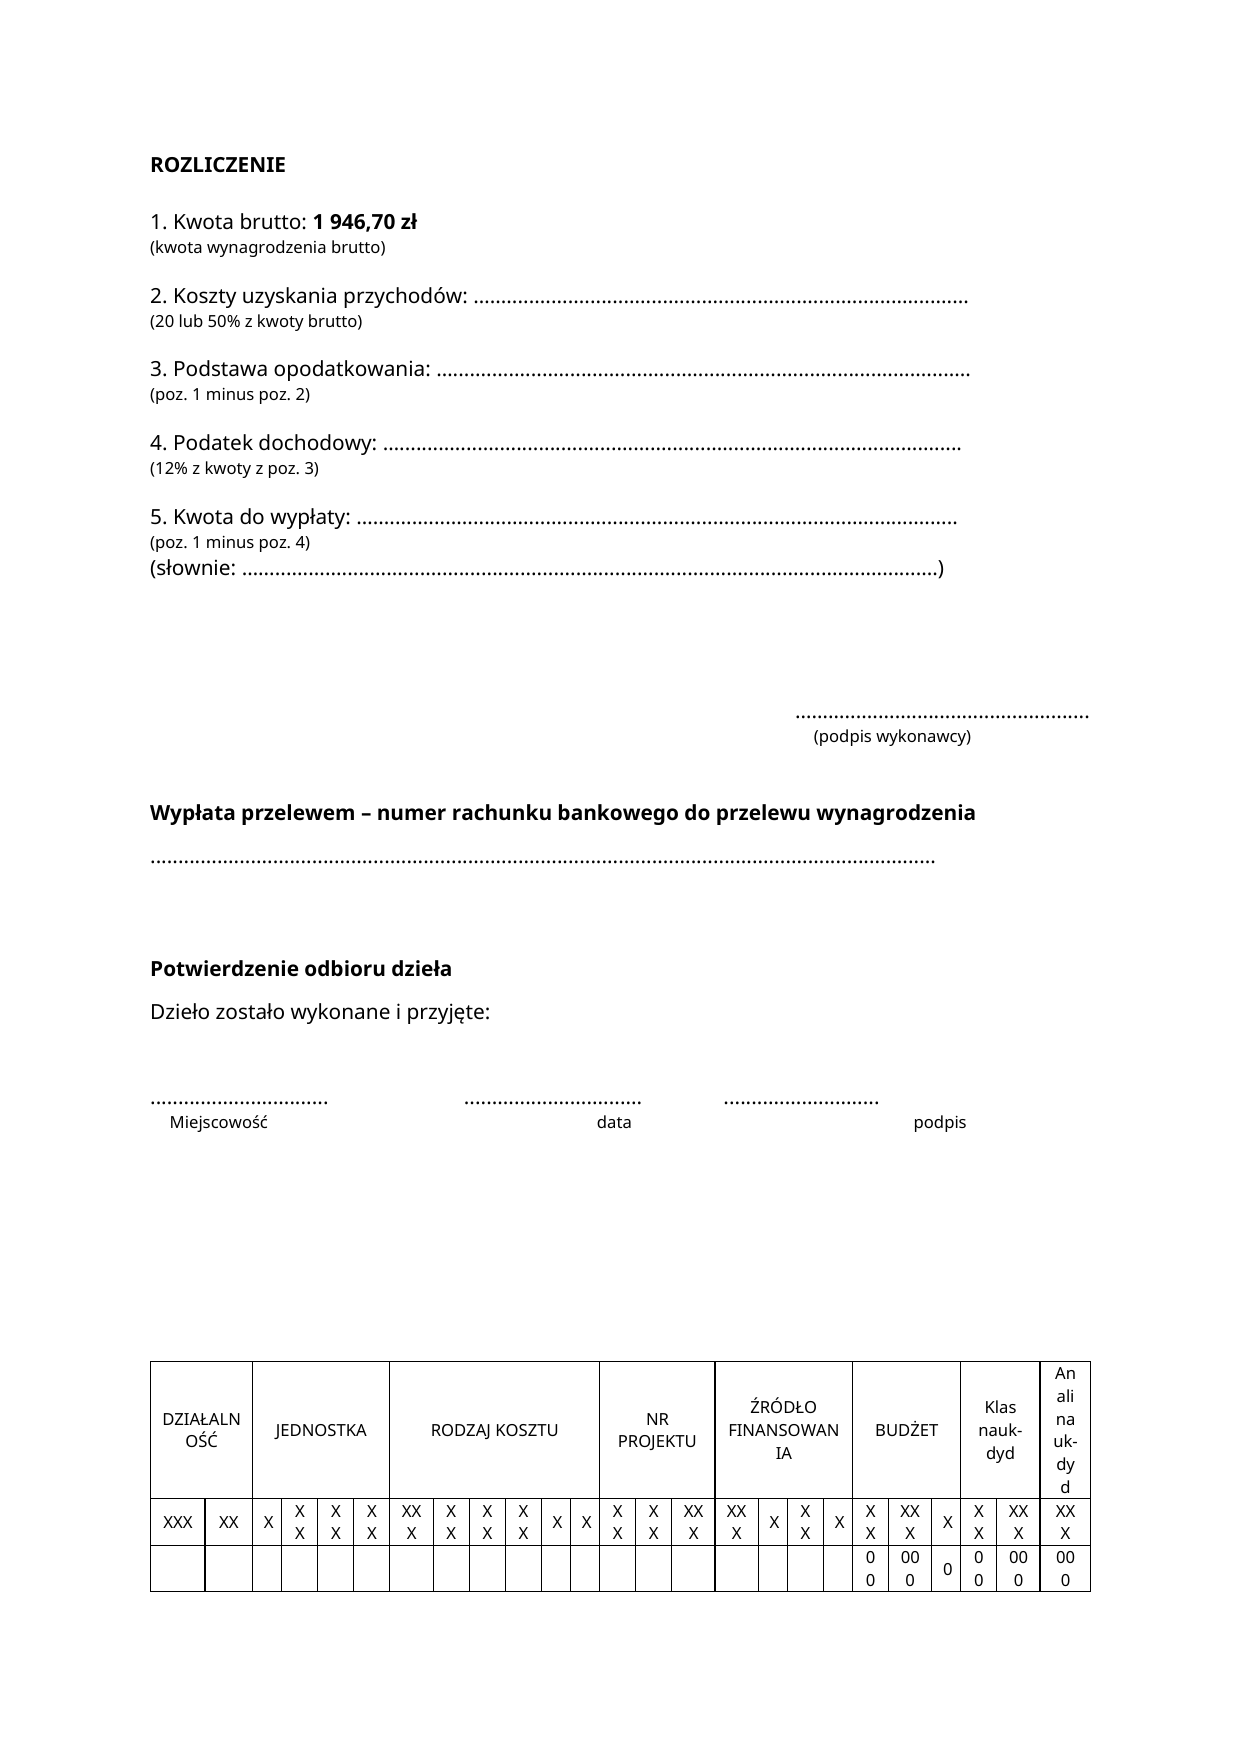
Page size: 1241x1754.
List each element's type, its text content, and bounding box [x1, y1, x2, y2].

table_cell [470, 1546, 505, 1591]
table_cell [542, 1546, 570, 1591]
table_cell 000 [889, 1546, 931, 1591]
table_cell XX [318, 1499, 353, 1545]
table_header NR PROJEKTU [600, 1362, 714, 1498]
table_cell [282, 1546, 317, 1591]
table_cell [672, 1546, 714, 1591]
text (podpis wykonawcy) [300, 724, 1090, 747]
text ROZLICZENIE [150, 150, 1090, 178]
table_cell XX [506, 1499, 541, 1545]
text (20 lub 50% z kwoty brutto) [150, 309, 1090, 332]
text Wypłata przelewem – numer rachunku bankowego do przelewu wynagrodzenia [150, 798, 1090, 827]
table_cell [318, 1546, 353, 1591]
table_cell XX [206, 1499, 252, 1545]
table_cell X [253, 1499, 281, 1545]
table_header ŹRÓDŁO FINANSOWANIA [716, 1362, 852, 1498]
text Miejscowość data podpis [150, 1111, 1090, 1133]
table_cell XX [434, 1499, 469, 1545]
table_cell XX [853, 1499, 888, 1545]
text 4. Podatek dochodowy: …..................................................................................................... [150, 428, 1090, 457]
table_cell XX [961, 1499, 996, 1545]
table_cell XXX [997, 1499, 1039, 1545]
table_cell X [542, 1499, 570, 1545]
table_cell XX [636, 1499, 671, 1545]
table_cell 00 [853, 1546, 888, 1591]
table_header BUDŻET [853, 1362, 960, 1498]
table_header Anali nauk-dyd [1041, 1362, 1090, 1498]
table_cell [759, 1546, 787, 1591]
text ………............................................ [150, 696, 1090, 724]
table_cell X [571, 1499, 599, 1545]
table_cell [600, 1546, 635, 1591]
table_cell 000 [997, 1546, 1039, 1591]
table_cell [506, 1546, 541, 1591]
table_cell XXX [716, 1499, 758, 1545]
table_cell X [824, 1499, 852, 1545]
text Potwierdzenie odbioru dzieła [150, 954, 1090, 983]
text (słownie: …..........................................................................................................................) [150, 553, 1090, 582]
text ................................ ................................ ............................ [150, 1082, 1090, 1111]
table_cell [151, 1546, 204, 1591]
table_cell [354, 1546, 389, 1591]
text 1. Kwota brutto: 1 946,70 zł [150, 207, 1090, 235]
table_cell XXX [889, 1499, 931, 1545]
text 3. Podstawa opodatkowania: …............................................................................................. [150, 354, 1090, 383]
text Dzieło zostało wykonane i przyjęte: [150, 997, 1090, 1026]
table_cell [253, 1546, 281, 1591]
table_cell XXX [1041, 1499, 1090, 1545]
text 2. Koszty uzyskania przychodów: …...................................................................................... [150, 281, 1090, 309]
table_cell XX [470, 1499, 505, 1545]
table_cell XXX [151, 1499, 204, 1545]
table_cell [390, 1546, 433, 1591]
table_cell [571, 1546, 599, 1591]
table_header Klas nauk-dyd [961, 1362, 1039, 1498]
table_cell [434, 1546, 469, 1591]
text 5. Kwota do wypłaty: …......................................................................................................... [150, 502, 1090, 531]
table_cell X [932, 1499, 960, 1545]
table_cell 0 [932, 1546, 960, 1591]
table_cell XXX [672, 1499, 714, 1545]
table_header DZIAŁALNOŚĆ [151, 1362, 252, 1498]
table_cell X [759, 1499, 787, 1545]
table_cell [824, 1546, 852, 1591]
table_cell [788, 1546, 823, 1591]
text (kwota wynagrodzenia brutto) [150, 235, 1090, 258]
table_cell XXX [390, 1499, 433, 1545]
table_cell XX [282, 1499, 317, 1545]
text ............................................................................................................................................. [150, 841, 1090, 869]
table_header RODZAJ KOSZTU [390, 1362, 599, 1498]
table_cell [636, 1546, 671, 1591]
text (poz. 1 minus poz. 2) [150, 383, 1090, 406]
table_cell XX [788, 1499, 823, 1545]
table_header JEDNOSTKA [253, 1362, 389, 1498]
table_cell 000 [1041, 1546, 1090, 1591]
table_cell 00 [961, 1546, 996, 1591]
text (12% z kwoty z poz. 3) [150, 457, 1090, 479]
text (poz. 1 minus poz. 4) [150, 531, 1090, 553]
table_cell [206, 1546, 252, 1591]
table_cell [716, 1546, 758, 1591]
table_cell XX [354, 1499, 389, 1545]
table_cell XX [600, 1499, 635, 1545]
